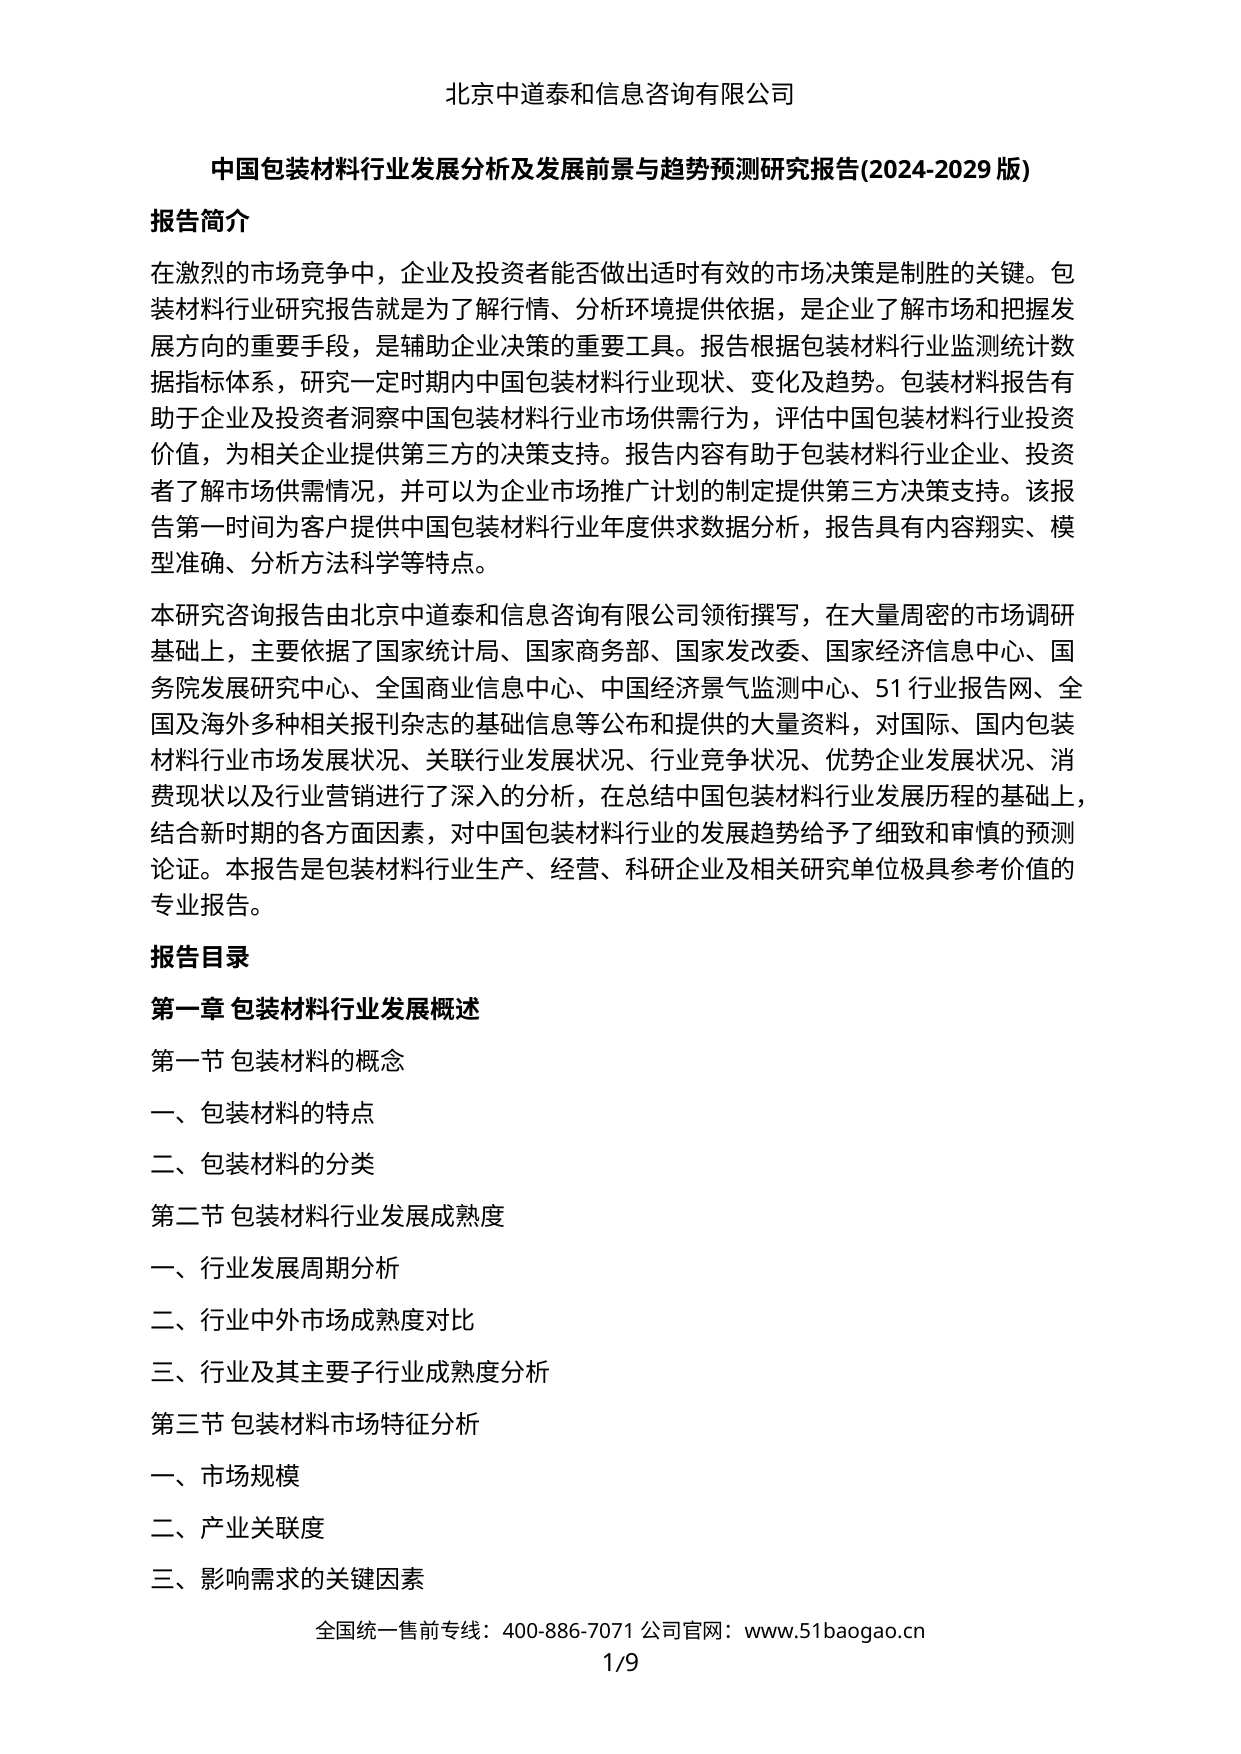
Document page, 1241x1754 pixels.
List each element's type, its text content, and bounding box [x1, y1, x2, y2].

text 第一节 包装材料的概念 [150, 1041, 1090, 1077]
text 一、市场规模 [150, 1456, 1090, 1492]
text 第三节 包装材料市场特征分析 [150, 1404, 1090, 1441]
text 报告简介 [150, 202, 1090, 238]
text 一、行业发展周期分析 [150, 1249, 1090, 1285]
text 一、包装材料的特点 [150, 1093, 1090, 1129]
text 二、包装材料的分类 [150, 1145, 1090, 1181]
text 中国包装材料行业发展分析及发展前景与趋势预测研究报告(2024-2029版) [150, 150, 1090, 186]
text 报告目录 [150, 937, 1090, 974]
text 三、影响需求的关键因素 [150, 1560, 1090, 1596]
text 第一章 包装材料行业发展概述 [150, 989, 1090, 1026]
text 本研究咨询报告由北京中道泰和信息咨询有限公司领衔撰写，在大量周密的市场调研基础上，主要依据了国家统计局、国家商务部、国家发改委、国家经济信息中心、国务院发展研究中心、全国商业信息中心、中国经济景气监测中心、51行业报告网、全国及海外多种相关报刊杂志的基础信息等公布和提供的大量资料，对国际、国内包装材料行业市场发展状况、关联行业发展状况、行业竞争状况、优势企业发展状况、消费现状以及行业营销进行了深入的分析，在总结中国包装材料行业发展历程的基础上，结合新时期的各方面因素，对中国包装材料行业的发展趋势给予了细致和审慎的预测论证。本报告是包装材料行业生产、经营、科研企业及相关研究单位极具参考价值的专业报告。 [150, 596, 1090, 922]
text 三、行业及其主要子行业成熟度分析 [150, 1352, 1090, 1389]
text 二、行业中外市场成熟度对比 [150, 1301, 1090, 1337]
text 二、产业关联度 [150, 1508, 1090, 1544]
text 在激烈的市场竞争中，企业及投资者能否做出适时有效的市场决策是制胜的关键。包装材料行业研究报告就是为了解行情、分析环境提供依据，是企业了解市场和把握发展方向的重要手段，是辅助企业决策的重要工具。报告根据包装材料行业监测统计数据指标体系，研究一定时期内中国包装材料行业现状、变化及趋势。包装材料报告有助于企业及投资者洞察中国包装材料行业市场供需行为，评估中国包装材料行业投资价值，为相关企业提供第三方的决策支持。报告内容有助于包装材料行业企业、投资者了解市场供需情况，并可以为企业市场推广计划的制定提供第三方决策支持。该报告第一时间为客户提供中国包装材料行业年度供求数据分析，报告具有内容翔实、模型准确、分析方法科学等特点。 [150, 254, 1090, 580]
text 第二节 包装材料行业发展成熟度 [150, 1197, 1090, 1233]
